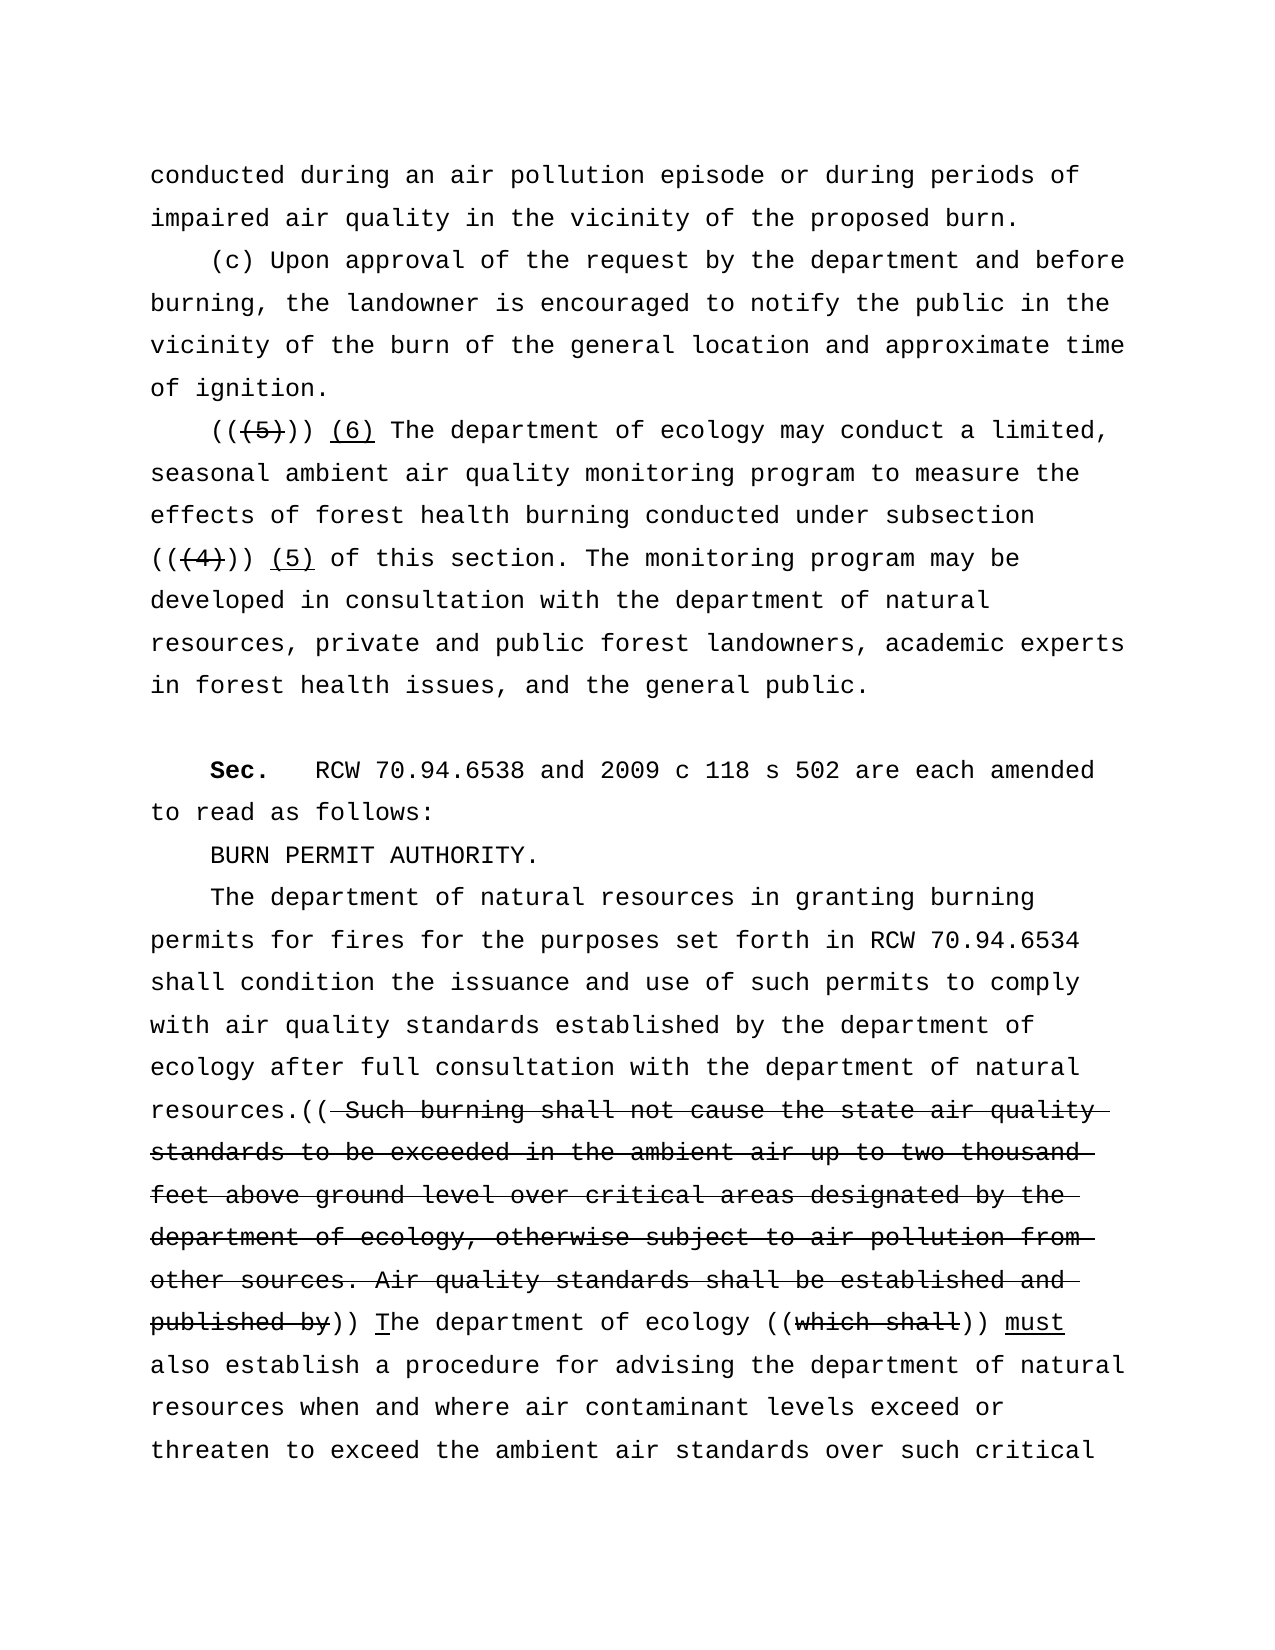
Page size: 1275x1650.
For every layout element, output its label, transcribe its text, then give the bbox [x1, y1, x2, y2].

text BURN PERMIT AUTHORITY. [150, 829, 1125, 872]
text (((5))) (6) The department of ecology may conduct a limited, seasonal ambient air quality monitoring program to measure the effects of forest health burning conducted under subsection (((4))) (5) of this section. The monitoring program may be developed in consultation with the department of natural resources, private and public forest landowners, academic experts in forest health issues, and the general public. [150, 405, 1125, 702]
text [150, 150, 1125, 235]
text Sec. RCW 70.94.6538 and 2009 c 118 s 502 are each amended to read as follows: [150, 744, 1125, 829]
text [150, 872, 1125, 1467]
text (c) Upon approval of the request by the department and before burning, the landowner is encouraged to notify the public in the vicinity of the burn of the general location and approximate time of ignition. [150, 235, 1125, 405]
